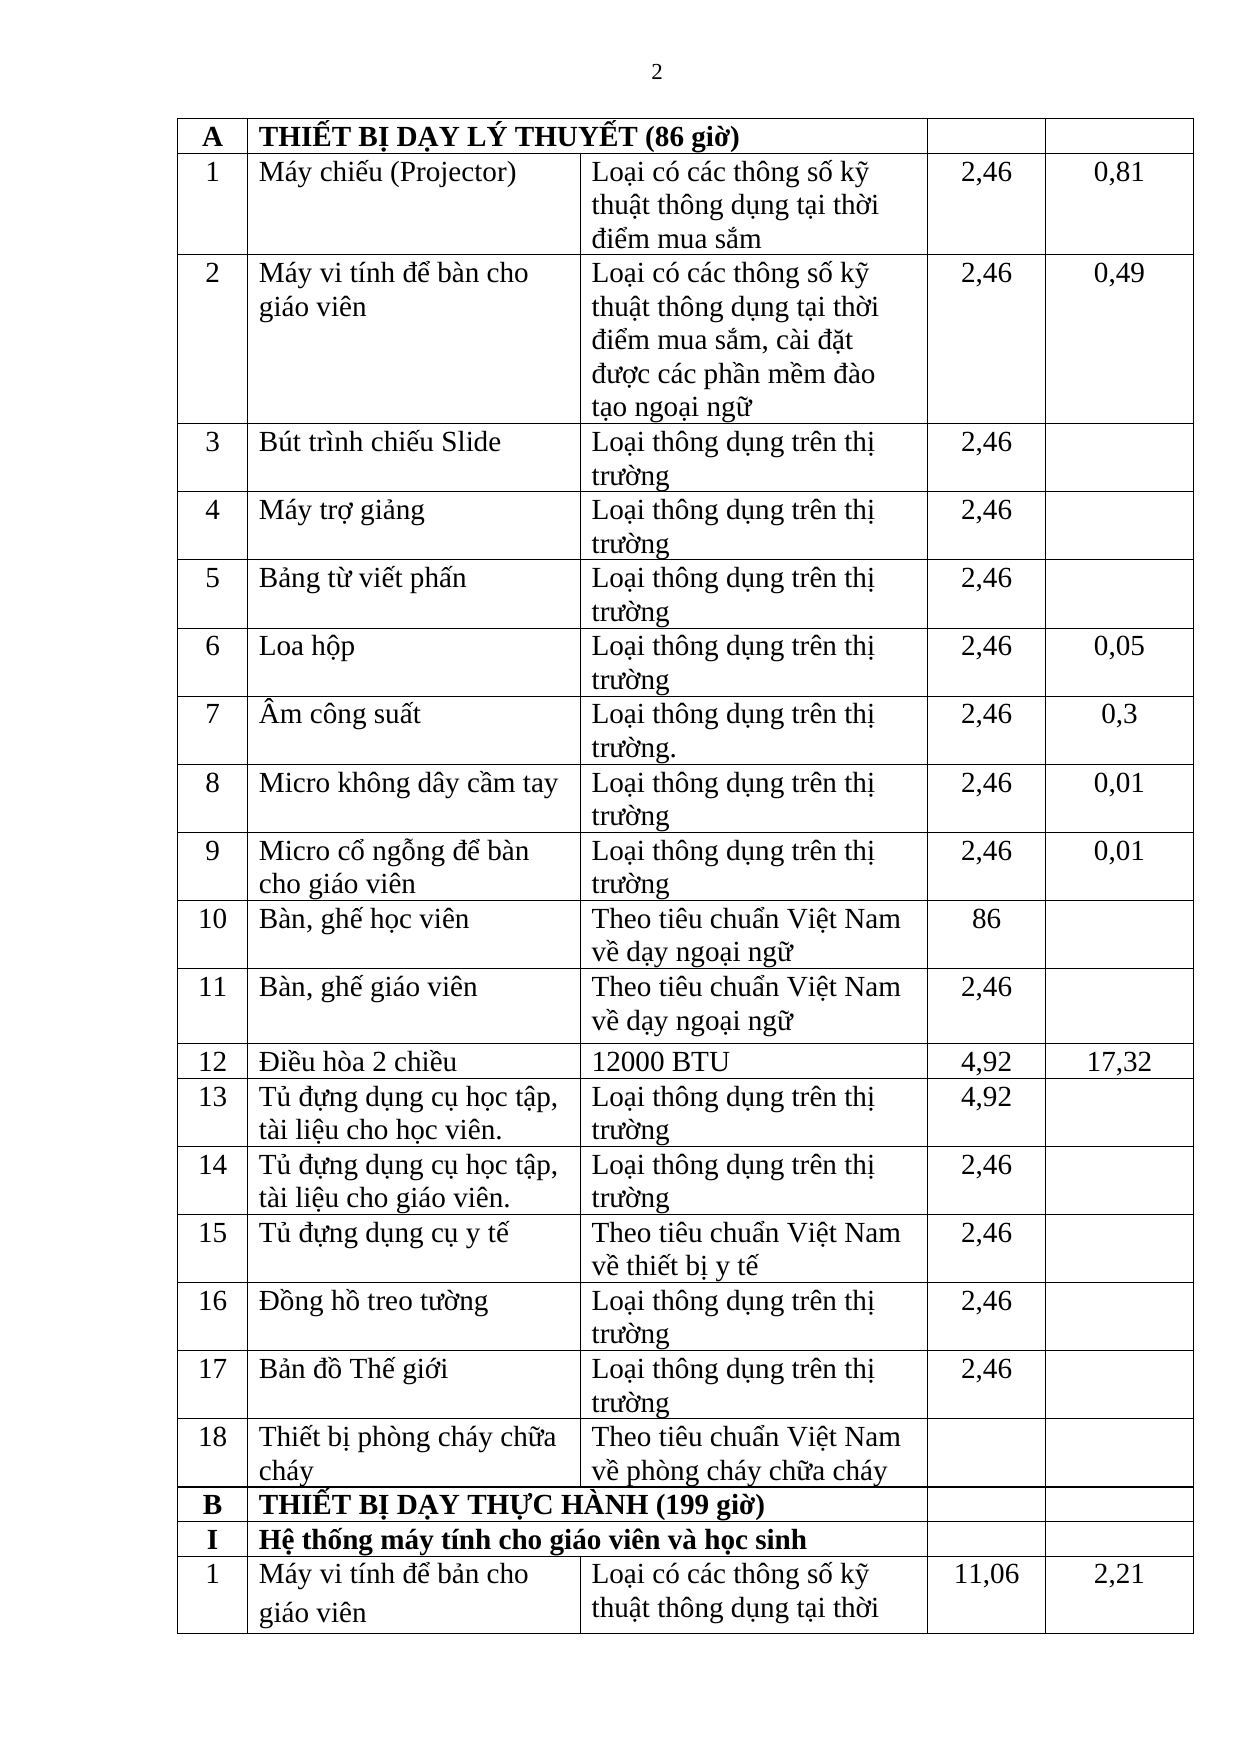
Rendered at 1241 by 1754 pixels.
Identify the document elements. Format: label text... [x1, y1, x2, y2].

table_cell 13 [178, 1079, 247, 1146]
table_cell Bàn, ghế giáo viên [248, 969, 580, 1043]
table_cell 2,46 [928, 1215, 1045, 1282]
table_cell Loa hộp [248, 629, 580, 696]
table_cell 5 [178, 560, 247, 627]
table_cell Micro không dây cầm tay [248, 765, 580, 832]
table_cell THIẾT BỊ DẠY LÝ THUYẾT (86 giờ) [248, 119, 927, 153]
table_cell 0,81 [1046, 154, 1193, 254]
table_cell 2,46 [928, 1351, 1045, 1418]
table_cell [928, 119, 1045, 153]
table_cell A [178, 119, 247, 153]
table_cell Máy trợ giảng [248, 492, 580, 559]
table_cell 86 [928, 901, 1045, 968]
table_cell Bảng từ viết phấn [248, 560, 580, 627]
table_cell Loại có các thông số kỹ thuật thông dụng tại thời điểm mua sắm, cài đặt được các phần mềm đào tạo ngoại ngữ [581, 255, 927, 423]
table_cell 0,3 [1046, 697, 1193, 764]
table_cell 2,46 [928, 492, 1045, 559]
table_cell 2,46 [928, 1147, 1045, 1214]
table_cell 2,46 [928, 424, 1045, 491]
table_cell [1046, 560, 1193, 627]
table_cell 0,01 [1046, 765, 1193, 832]
table_cell 2,46 [928, 969, 1045, 1043]
table_cell 2,46 [928, 697, 1045, 764]
table_cell Bản đồ Thế giới [248, 1351, 580, 1418]
table_cell Tủ đựng dụng cụ y tế [248, 1215, 580, 1282]
table_cell 6 [178, 629, 247, 696]
table_cell 16 [178, 1283, 247, 1350]
table_cell B [178, 1488, 247, 1521]
table_cell Loại thông dụng trên thị trường [581, 1283, 927, 1350]
table_cell 11 [178, 969, 247, 1043]
table_cell Bút trình chiếu Slide [248, 424, 580, 491]
table_cell 12000 BTU [581, 1044, 927, 1078]
table_cell 1 [178, 154, 247, 254]
table_cell THIẾT BỊ DẠY THỰC HÀNH (199 giờ) [248, 1488, 927, 1521]
table_cell Tủ đựng dụng cụ học tập, tài liệu cho học viên. [248, 1079, 580, 1146]
table_cell Theo tiêu chuẩn Việt Nam về phòng cháy chữa cháy [581, 1419, 927, 1486]
table_cell Loại có các thông số kỹ thuật thông dụng tại thời điểm mua sắm [581, 154, 927, 254]
table_cell Loại thông dụng trên thị trường [581, 629, 927, 696]
table_cell [1046, 1283, 1193, 1350]
table_cell Máy vi tính để bàn cho giáo viên [248, 255, 580, 423]
table_cell Loại thông dụng trên thị trường [581, 1079, 927, 1146]
table_cell 11,06 [928, 1557, 1045, 1632]
table_cell 17 [178, 1351, 247, 1418]
table_cell I [178, 1522, 247, 1556]
table_cell Đồng hồ treo tường [248, 1283, 580, 1350]
table_cell 4,92 [928, 1044, 1045, 1078]
table_cell 8 [178, 765, 247, 832]
table_cell 1 [178, 1557, 247, 1632]
table_cell 2,46 [928, 255, 1045, 423]
table_cell 4 [178, 492, 247, 559]
table_cell 0,05 [1046, 629, 1193, 696]
table_cell Loại thông dụng trên thị trường [581, 833, 927, 900]
table_cell [1046, 1351, 1193, 1418]
table_cell 2,46 [928, 765, 1045, 832]
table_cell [581, 1557, 927, 1632]
table_cell 3 [178, 424, 247, 491]
table_cell 10 [178, 901, 247, 968]
table_cell 2 [178, 255, 247, 423]
table_cell [1046, 969, 1193, 1043]
table_cell [1046, 1215, 1193, 1282]
table_cell Loại thông dụng trên thị trường [581, 765, 927, 832]
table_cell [248, 1557, 580, 1632]
table_cell [928, 1419, 1045, 1486]
table_cell Theo tiêu chuẩn Việt Nam về dạy ngoại ngữ [581, 901, 927, 968]
table_cell 14 [178, 1147, 247, 1214]
table_cell 2,46 [928, 629, 1045, 696]
table_cell Loại thông dụng trên thị trường [581, 560, 927, 627]
table_cell Loại thông dụng trên thị trường [581, 492, 927, 559]
table_cell [1046, 119, 1193, 153]
table_cell 4,92 [928, 1079, 1045, 1146]
table_cell Máy chiếu (Projector) [248, 154, 580, 254]
table_cell 2,21 [1046, 1557, 1193, 1632]
table_cell 7 [178, 697, 247, 764]
table_cell 17,32 [1046, 1044, 1193, 1078]
table_cell [928, 1522, 1045, 1556]
table_cell Loại thông dụng trên thị trường [581, 424, 927, 491]
table_cell [1046, 901, 1193, 968]
table_cell Loại thông dụng trên thị trường [581, 1147, 927, 1214]
table_cell Hệ thống máy tính cho giáo viên và học sinh [248, 1522, 927, 1556]
table_cell Theo tiêu chuẩn Việt Nam về thiết bị y tế [581, 1215, 927, 1282]
table_cell Bàn, ghế học viên [248, 901, 580, 968]
table_cell 2,46 [928, 154, 1045, 254]
table_cell 12 [178, 1044, 247, 1078]
table_cell 15 [178, 1215, 247, 1282]
table_cell [1046, 1147, 1193, 1214]
table_cell 2,46 [928, 1283, 1045, 1350]
table_cell [928, 1488, 1045, 1521]
table_cell [1046, 1522, 1193, 1556]
table_cell Âm công suất [248, 697, 580, 764]
table_cell Loại thông dụng trên thị trường. [581, 697, 927, 764]
table_cell [1046, 1079, 1193, 1146]
table_cell 2,46 [928, 833, 1045, 900]
table_cell Micro cổ ngỗng để bàn cho giáo viên [248, 833, 580, 900]
table_cell [1046, 424, 1193, 491]
table_cell 2,46 [928, 560, 1045, 627]
table_cell 0,01 [1046, 833, 1193, 900]
table_cell Loại thông dụng trên thị trường [581, 1351, 927, 1418]
table_cell [1046, 1419, 1193, 1486]
table_cell 18 [178, 1419, 247, 1486]
table_cell Tủ đựng dụng cụ học tập, tài liệu cho giáo viên. [248, 1147, 580, 1214]
table_cell Điều hòa 2 chiều [248, 1044, 580, 1078]
table_cell [1046, 492, 1193, 559]
table_cell 9 [178, 833, 247, 900]
table_cell [1046, 1488, 1193, 1521]
table_cell Theo tiêu chuẩn Việt Nam về dạy ngoại ngữ [581, 969, 927, 1043]
table_cell Thiết bị phòng cháy chữa cháy [248, 1419, 580, 1486]
table_cell 0,49 [1046, 255, 1193, 423]
